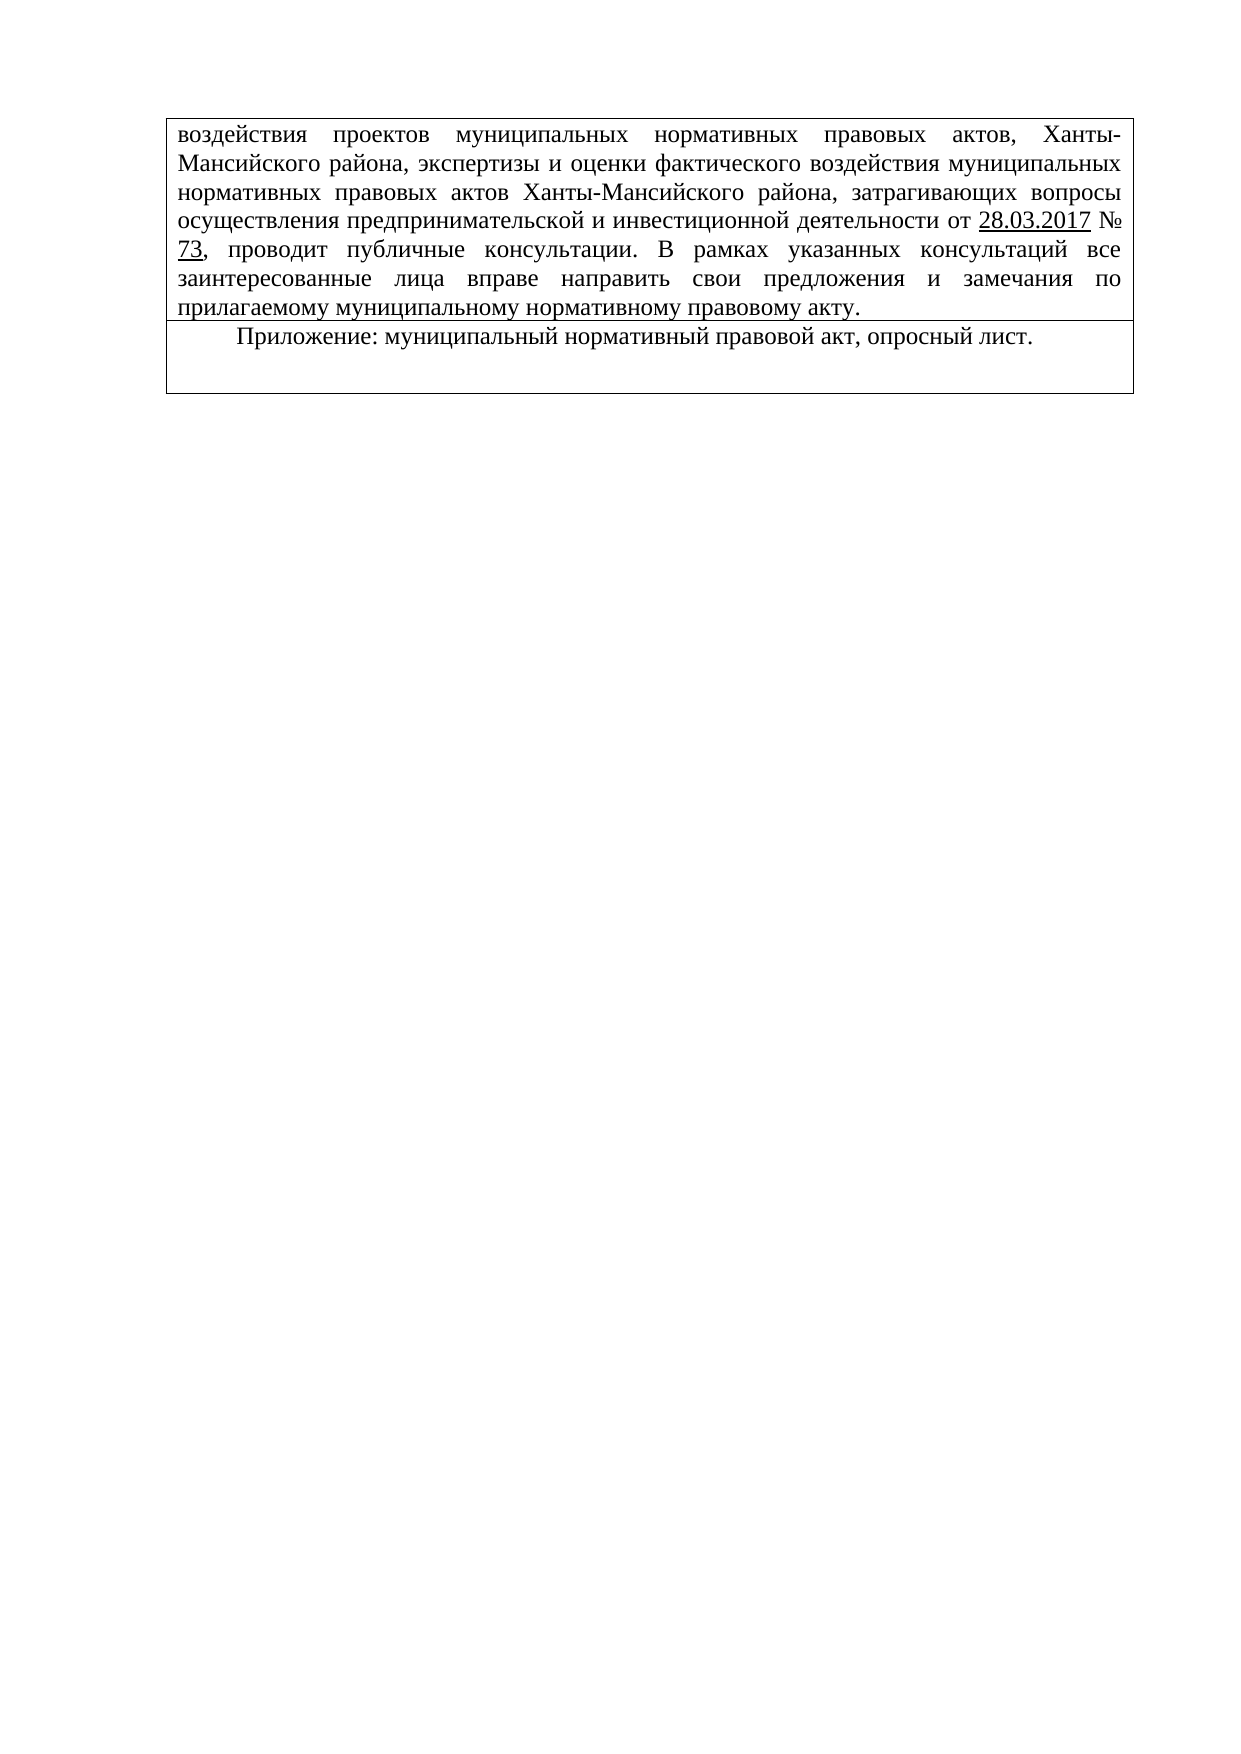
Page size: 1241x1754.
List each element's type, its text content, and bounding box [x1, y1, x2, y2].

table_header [167, 119, 1133, 320]
table_cell Приложение: муниципальный нормативный правовой акт, опросный лист. [167, 321, 1133, 393]
